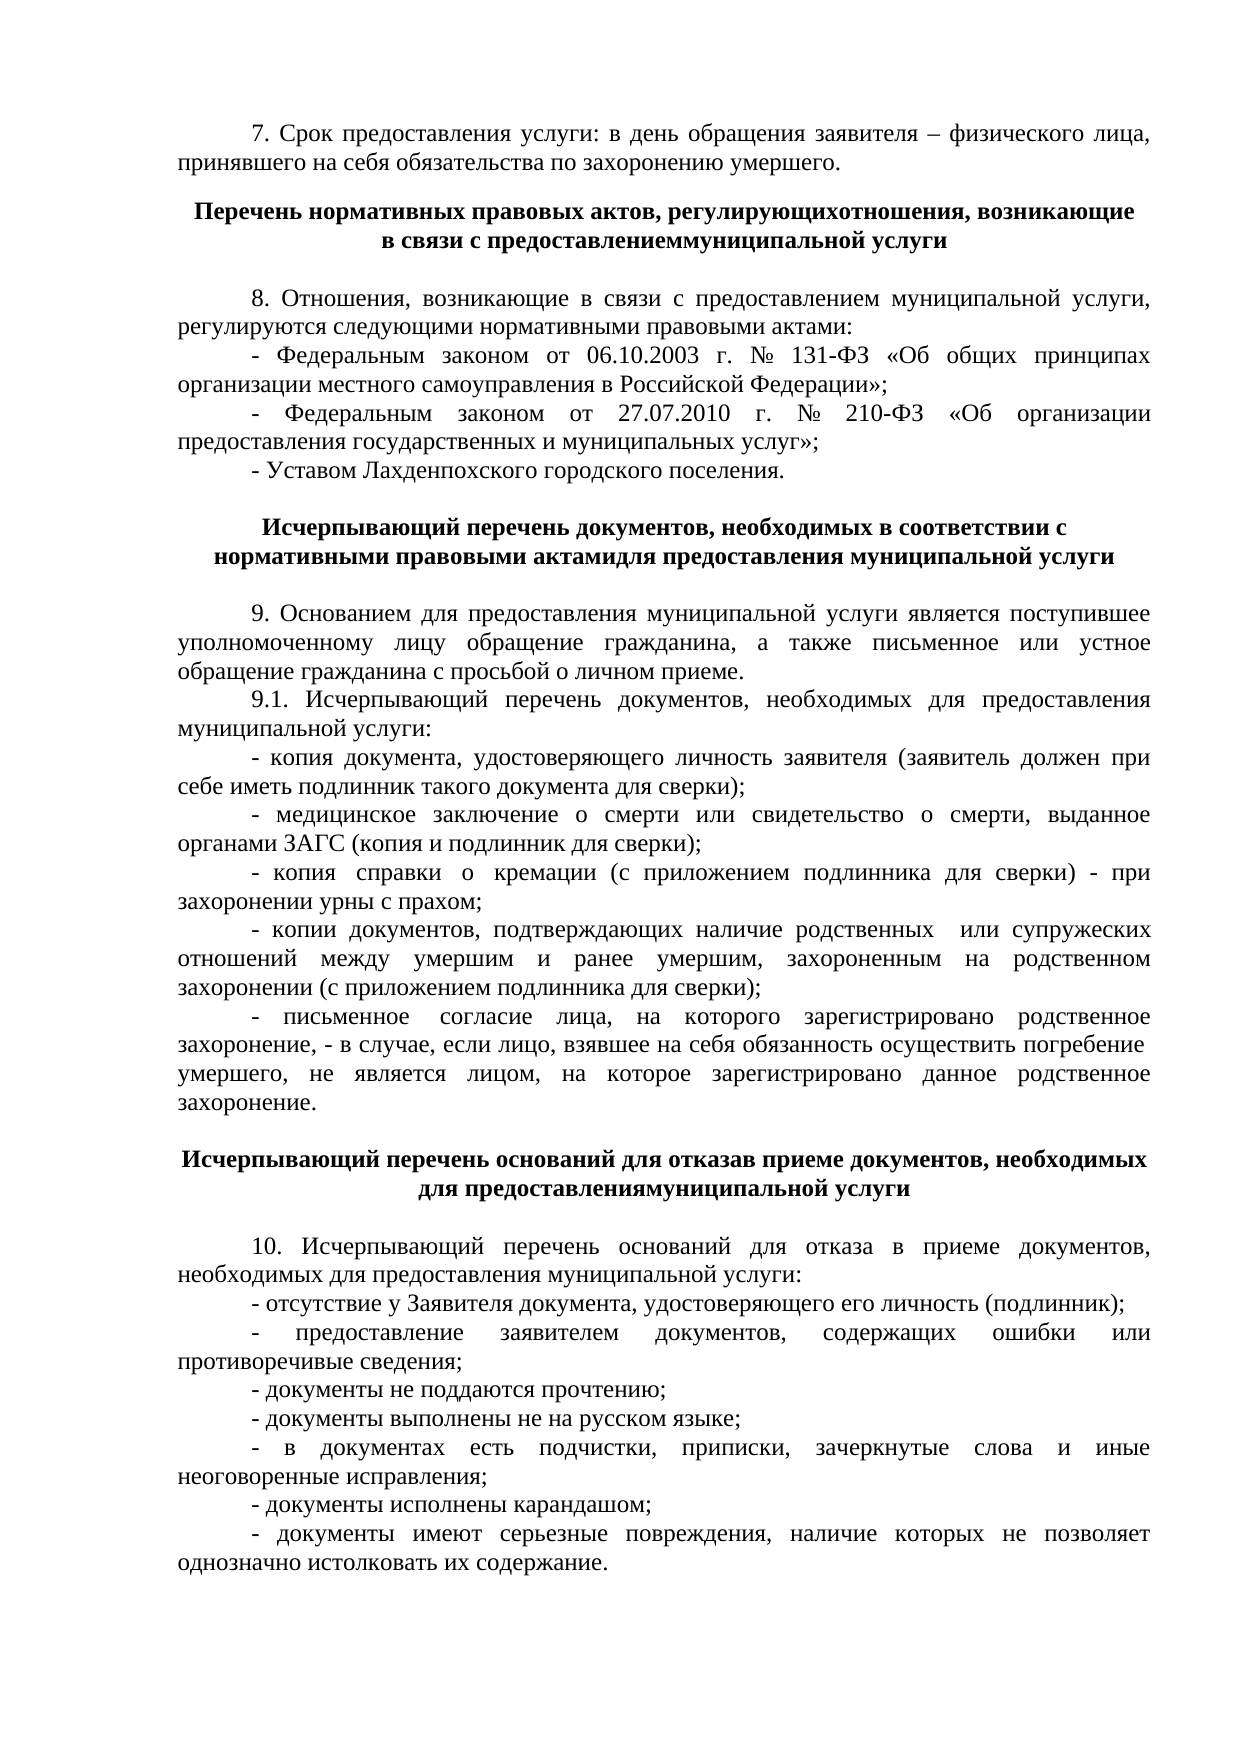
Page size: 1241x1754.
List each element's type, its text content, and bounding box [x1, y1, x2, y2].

text - документы исполнены карандашом; [177, 1489, 1152, 1518]
text 9.1. Исчерпывающий перечень документов, необходимых для предоставления муниципальной услуги: [177, 684, 1152, 742]
text Исчерпывающий перечень оснований для отказав приеме документов, необходимых для предоставлениямуниципальной услуги [177, 1144, 1152, 1202]
text - Уставом Лахденпохского городского поселения. [177, 455, 1152, 484]
text - копии документов, подтверждающих наличие родственных или супружеских отношений между умершим и ранее умершим, захороненным на родственном захоронении (с приложением подлинника для сверки); [177, 914, 1152, 1001]
text Исчерпывающий перечень документов, необходимых в соответствии с нормативными правовыми актамидля предоставления муниципальной услуги [177, 512, 1152, 569]
text в связи с предоставлениеммуниципальной услуги [177, 225, 1152, 254]
text - копия справки о кремации (с приложением подлинника для сверки) - при захоронении урны с прахом; [177, 857, 1152, 914]
text - предоставление заявителем документов, содержащих ошибки или противоречивые сведения; [177, 1317, 1152, 1374]
text 8. Отношения, возникающие в связи с предоставлением муниципальной услуги, регулируются следующими нормативными правовыми актами: [177, 283, 1152, 340]
text - письменное согласие лица, на которого зарегистрировано родственное захоронение, - в случае, если лицо, взявшее на себя обязанность осуществить погребение умершего, не является лицом, на которое зарегистрировано данное родственное захоронение. [177, 1001, 1152, 1116]
text - копия документа, удостоверяющего личность заявителя (заявитель должен при себе иметь подлинник такого документа для сверки); [177, 742, 1152, 799]
text - Федеральным законом от 06.10.2003 г. № 131-ФЗ «Об общих принципах организации местного самоуправления в Российской Федерации»; [177, 340, 1152, 398]
text Перечень нормативных правовых актов, регулирующихотношения, возникающие [177, 196, 1152, 225]
text - документы имеют серьезные повреждения, наличие которых не позволяет однозначно истолковать их содержание. [177, 1518, 1152, 1576]
text 9. Основанием для предоставления муниципальной услуги является поступившее уполномоченному лицу обращение гражданина, а также письменное или устное обращение гражданина с просьбой о личном приеме. [177, 598, 1152, 684]
text - медицинское заключение о смерти или свидетельство о смерти, выданное органами ЗАГС (копия и подлинник для сверки); [177, 799, 1152, 857]
text 7. Срок предоставления услуги: в день обращения заявителя – физического лица, принявшего на себя обязательства по захоронению умершего. [177, 118, 1152, 176]
text - Федеральным законом от 27.07.2010 г. № 210-ФЗ «Об организации предоставления государственных и муниципальных услуг»; [177, 398, 1152, 455]
text - отсутствие у Заявителя документа, удостоверяющего его личность (подлинник); [177, 1288, 1152, 1317]
text 10. Исчерпывающий перечень оснований для отказа в приеме документов, необходимых для предоставления муниципальной услуги: [177, 1231, 1152, 1288]
text - в документах есть подчистки, приписки, зачеркнутые слова и иные неоговоренные исправления; [177, 1432, 1152, 1489]
text - документы выполнены не на русском языке; [177, 1403, 1152, 1432]
text - документы не поддаются прочтению; [177, 1374, 1152, 1403]
